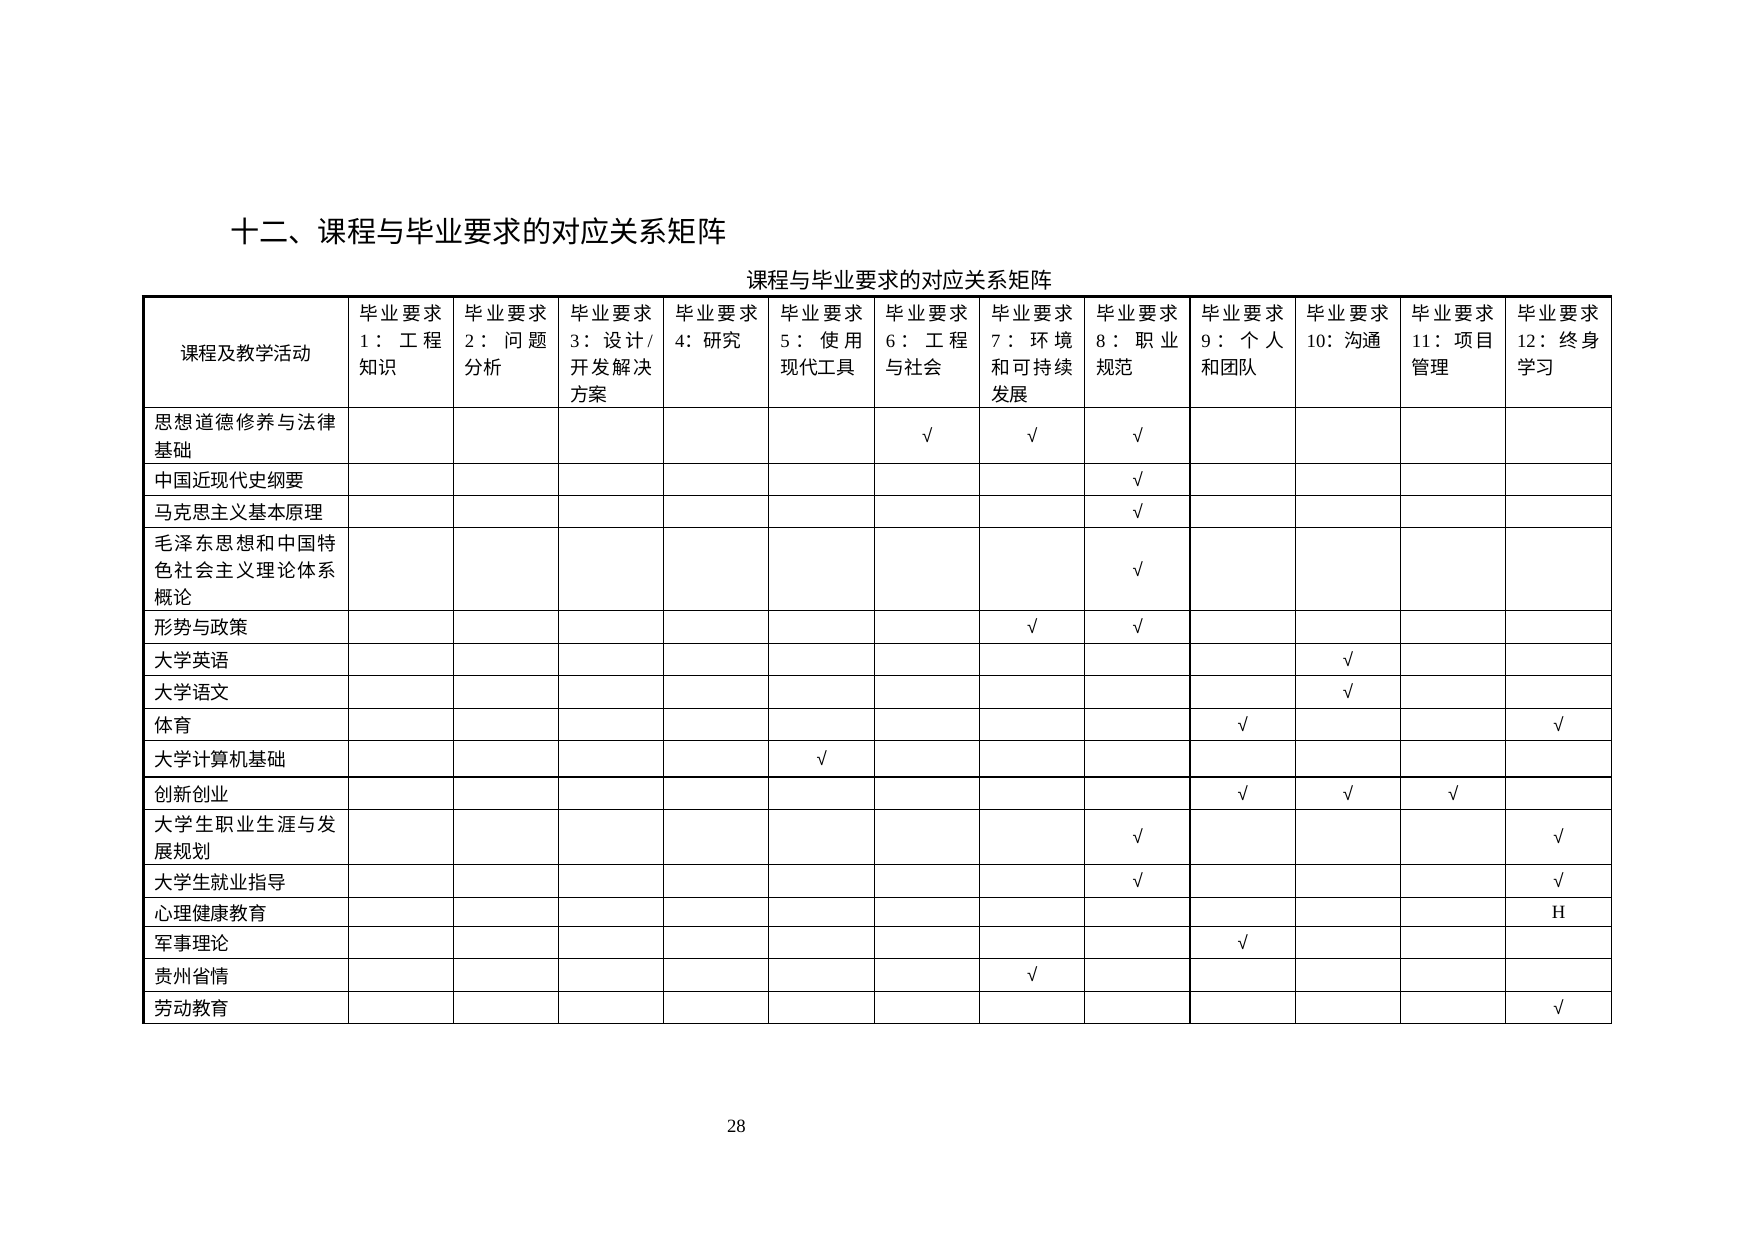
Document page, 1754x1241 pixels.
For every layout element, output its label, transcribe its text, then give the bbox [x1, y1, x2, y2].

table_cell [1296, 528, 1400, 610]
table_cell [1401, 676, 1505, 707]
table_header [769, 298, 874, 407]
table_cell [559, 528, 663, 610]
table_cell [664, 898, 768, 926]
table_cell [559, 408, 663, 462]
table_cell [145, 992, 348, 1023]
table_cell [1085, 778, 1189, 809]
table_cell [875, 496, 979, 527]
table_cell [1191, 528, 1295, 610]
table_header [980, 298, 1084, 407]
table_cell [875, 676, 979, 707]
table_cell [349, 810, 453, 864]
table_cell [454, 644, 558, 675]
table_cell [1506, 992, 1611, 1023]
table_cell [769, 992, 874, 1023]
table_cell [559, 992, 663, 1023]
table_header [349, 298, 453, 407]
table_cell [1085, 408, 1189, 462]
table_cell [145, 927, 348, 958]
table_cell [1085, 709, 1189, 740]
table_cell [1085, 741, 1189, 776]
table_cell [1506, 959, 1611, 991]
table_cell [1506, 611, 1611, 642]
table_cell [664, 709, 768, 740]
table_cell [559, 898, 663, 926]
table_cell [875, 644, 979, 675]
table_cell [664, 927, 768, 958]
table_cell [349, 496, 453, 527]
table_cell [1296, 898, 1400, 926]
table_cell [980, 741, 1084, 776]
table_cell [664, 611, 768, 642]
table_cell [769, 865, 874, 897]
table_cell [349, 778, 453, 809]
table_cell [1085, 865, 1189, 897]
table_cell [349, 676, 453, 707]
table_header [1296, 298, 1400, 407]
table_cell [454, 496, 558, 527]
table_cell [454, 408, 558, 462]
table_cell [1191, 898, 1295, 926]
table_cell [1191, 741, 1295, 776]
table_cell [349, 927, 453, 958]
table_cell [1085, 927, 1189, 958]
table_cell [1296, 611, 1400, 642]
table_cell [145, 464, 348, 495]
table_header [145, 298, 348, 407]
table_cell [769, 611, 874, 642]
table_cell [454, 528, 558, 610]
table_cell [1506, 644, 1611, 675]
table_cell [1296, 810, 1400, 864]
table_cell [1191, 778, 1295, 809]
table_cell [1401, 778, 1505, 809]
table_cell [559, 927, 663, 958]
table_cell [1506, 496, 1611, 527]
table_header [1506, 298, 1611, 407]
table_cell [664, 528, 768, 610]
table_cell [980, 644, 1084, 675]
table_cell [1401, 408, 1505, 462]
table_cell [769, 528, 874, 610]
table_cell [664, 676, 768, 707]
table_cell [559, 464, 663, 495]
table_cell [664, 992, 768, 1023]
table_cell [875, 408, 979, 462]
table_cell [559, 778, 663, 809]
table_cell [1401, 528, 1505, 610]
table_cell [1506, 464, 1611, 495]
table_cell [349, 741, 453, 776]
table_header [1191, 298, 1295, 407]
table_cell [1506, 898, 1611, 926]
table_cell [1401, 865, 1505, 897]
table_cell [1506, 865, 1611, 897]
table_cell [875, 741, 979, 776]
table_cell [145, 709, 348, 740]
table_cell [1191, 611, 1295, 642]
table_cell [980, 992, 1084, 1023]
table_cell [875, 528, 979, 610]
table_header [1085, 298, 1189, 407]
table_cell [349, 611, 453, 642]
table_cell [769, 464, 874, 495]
text 课程与毕业要求的对应关系矩阵 [150, 263, 1604, 295]
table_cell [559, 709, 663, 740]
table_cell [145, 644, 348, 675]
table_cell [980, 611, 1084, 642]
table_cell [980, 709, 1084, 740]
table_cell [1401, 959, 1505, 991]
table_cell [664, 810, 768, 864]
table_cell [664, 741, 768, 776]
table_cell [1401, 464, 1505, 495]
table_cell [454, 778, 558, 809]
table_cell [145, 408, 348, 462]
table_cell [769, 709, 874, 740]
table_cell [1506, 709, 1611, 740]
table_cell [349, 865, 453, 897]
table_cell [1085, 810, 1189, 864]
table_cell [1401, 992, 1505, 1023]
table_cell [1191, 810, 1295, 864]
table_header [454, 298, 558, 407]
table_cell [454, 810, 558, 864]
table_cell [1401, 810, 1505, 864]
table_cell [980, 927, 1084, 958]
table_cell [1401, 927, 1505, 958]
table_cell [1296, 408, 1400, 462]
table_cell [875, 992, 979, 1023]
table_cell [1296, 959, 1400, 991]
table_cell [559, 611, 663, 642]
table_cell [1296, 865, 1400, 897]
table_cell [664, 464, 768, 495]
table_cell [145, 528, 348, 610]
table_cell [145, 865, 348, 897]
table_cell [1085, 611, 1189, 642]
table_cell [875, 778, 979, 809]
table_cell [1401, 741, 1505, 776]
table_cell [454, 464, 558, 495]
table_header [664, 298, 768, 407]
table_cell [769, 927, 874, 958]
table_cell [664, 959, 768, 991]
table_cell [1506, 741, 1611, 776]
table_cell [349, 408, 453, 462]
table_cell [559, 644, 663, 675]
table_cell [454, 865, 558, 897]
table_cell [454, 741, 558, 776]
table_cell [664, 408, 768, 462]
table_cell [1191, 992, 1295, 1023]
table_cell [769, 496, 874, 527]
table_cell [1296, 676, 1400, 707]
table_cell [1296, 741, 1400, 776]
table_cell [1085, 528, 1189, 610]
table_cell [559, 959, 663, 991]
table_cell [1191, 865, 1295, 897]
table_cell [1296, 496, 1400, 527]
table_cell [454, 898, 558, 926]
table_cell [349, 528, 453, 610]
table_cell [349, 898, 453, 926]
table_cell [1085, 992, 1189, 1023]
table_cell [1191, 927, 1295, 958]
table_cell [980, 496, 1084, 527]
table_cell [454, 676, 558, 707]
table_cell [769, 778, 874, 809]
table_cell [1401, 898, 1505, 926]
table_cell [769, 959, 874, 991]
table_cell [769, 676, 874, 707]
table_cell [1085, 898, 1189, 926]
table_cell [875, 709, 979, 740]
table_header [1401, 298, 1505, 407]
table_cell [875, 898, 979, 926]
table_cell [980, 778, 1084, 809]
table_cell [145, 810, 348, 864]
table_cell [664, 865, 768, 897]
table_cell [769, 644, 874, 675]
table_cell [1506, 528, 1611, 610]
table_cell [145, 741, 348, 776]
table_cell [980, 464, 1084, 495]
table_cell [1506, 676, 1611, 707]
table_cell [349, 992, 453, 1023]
subtitle 十二、课程与毕业要求的对应关系矩阵 [172, 198, 1604, 263]
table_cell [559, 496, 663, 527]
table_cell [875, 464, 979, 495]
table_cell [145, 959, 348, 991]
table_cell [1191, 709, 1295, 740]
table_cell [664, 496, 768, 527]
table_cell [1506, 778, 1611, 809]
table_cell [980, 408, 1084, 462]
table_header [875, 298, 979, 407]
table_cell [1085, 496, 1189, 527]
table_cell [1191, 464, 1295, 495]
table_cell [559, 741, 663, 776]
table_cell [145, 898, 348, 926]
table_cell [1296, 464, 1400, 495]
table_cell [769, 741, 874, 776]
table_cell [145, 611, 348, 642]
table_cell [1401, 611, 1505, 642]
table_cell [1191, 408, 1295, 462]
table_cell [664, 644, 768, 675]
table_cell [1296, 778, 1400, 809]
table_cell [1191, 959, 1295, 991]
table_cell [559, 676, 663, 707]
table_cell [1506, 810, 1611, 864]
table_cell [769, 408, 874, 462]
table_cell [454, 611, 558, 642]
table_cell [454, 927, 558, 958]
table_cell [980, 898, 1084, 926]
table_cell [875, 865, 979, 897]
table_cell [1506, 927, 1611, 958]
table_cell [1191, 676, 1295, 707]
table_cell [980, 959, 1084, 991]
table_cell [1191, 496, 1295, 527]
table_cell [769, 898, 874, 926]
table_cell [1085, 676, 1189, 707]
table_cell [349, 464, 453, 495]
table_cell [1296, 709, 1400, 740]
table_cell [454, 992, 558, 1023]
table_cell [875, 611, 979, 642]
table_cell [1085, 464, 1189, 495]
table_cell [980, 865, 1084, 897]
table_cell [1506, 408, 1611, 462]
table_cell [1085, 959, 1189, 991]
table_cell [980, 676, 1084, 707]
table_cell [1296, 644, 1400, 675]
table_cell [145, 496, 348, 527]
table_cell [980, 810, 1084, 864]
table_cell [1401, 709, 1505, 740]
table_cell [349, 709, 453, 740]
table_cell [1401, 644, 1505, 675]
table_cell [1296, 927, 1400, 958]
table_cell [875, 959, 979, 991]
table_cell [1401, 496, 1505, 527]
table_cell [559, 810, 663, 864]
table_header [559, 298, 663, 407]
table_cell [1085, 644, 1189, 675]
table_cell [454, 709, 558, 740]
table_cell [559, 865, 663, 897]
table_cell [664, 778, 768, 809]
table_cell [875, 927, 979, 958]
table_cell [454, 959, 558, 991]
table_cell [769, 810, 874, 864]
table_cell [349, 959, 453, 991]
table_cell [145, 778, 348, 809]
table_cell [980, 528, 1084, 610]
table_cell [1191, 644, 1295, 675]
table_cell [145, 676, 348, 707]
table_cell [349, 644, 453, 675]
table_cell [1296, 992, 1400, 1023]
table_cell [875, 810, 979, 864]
